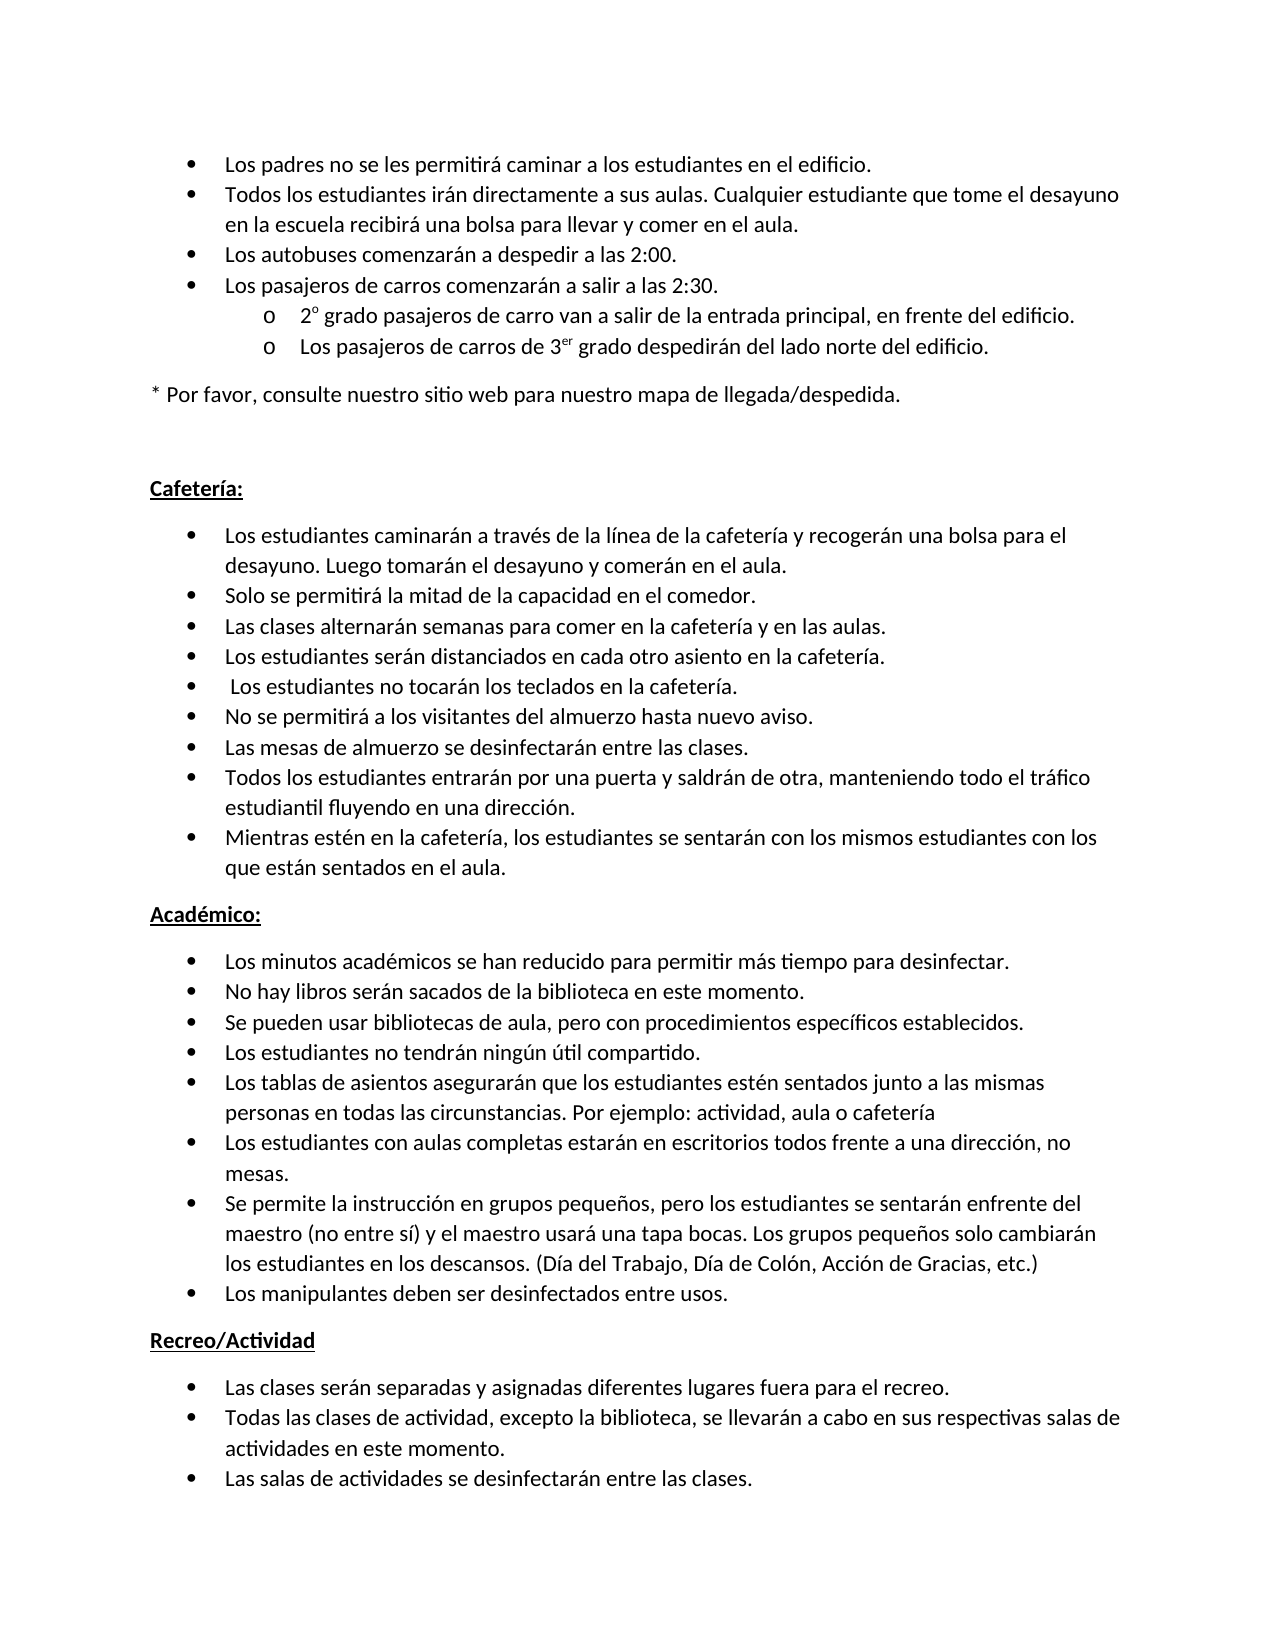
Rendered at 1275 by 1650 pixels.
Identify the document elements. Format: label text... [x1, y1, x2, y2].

list 2o grado pasajeros de carro van a salir de la entrada principal, en frente del edificio. [262, 301, 1125, 330]
text Recreo/Actividad [150, 1326, 1125, 1354]
list Los padres no se les permitirá caminar a los estudiantes en el edificio. [187, 150, 1125, 178]
list Los estudiantes con aulas completas estarán en escritorios todos frente a una dirección, no mesas. [187, 1128, 1125, 1187]
list Los estudiantes caminarán a través de la línea de la cafetería y recogerán una bolsa para el desayuno. Luego tomarán el desayuno y comerán en el aula. [187, 521, 1125, 579]
list Los autobuses comenzarán a despedir a las 2:00. [187, 241, 1125, 269]
list Todas las clases de actividad, excepto la biblioteca, se llevarán a cabo en sus respectivas salas de actividades en este momento. [187, 1403, 1125, 1462]
list Los minutos académicos se han reducido para permitir más tiempo para desinfectar. [187, 947, 1125, 975]
text * Por favor, consulte nuestro sitio web para nuestro mapa de llegada/despedida. [150, 381, 1125, 409]
list Los pasajeros de carros comenzarán a salir a las 2:30. [187, 271, 1125, 299]
list Se permite la instrucción en grupos pequeños, pero los estudiantes se sentarán enfrente del maestro (no entre sí) y el maestro usará una tapa bocas. Los grupos pequeños solo cambiarán los estudiantes en los descansos. (Día del Trabajo, Día de Colón, Acción de Gracias, etc.) [187, 1189, 1125, 1277]
list Los pasajeros de carros de 3er grado despedirán del lado norte del edificio. [262, 332, 1125, 362]
list Las clases alternarán semanas para comer en la cafetería y en las aulas. [187, 612, 1125, 640]
list Los estudiantes no tendrán ningún útil compartido. [187, 1038, 1125, 1066]
list Las clases serán separadas y asignadas diferentes lugares fuera para el recreo. [187, 1373, 1125, 1401]
text Cafetería: [150, 474, 1125, 502]
list No se permitirá a los visitantes del almuerzo hasta nuevo aviso. [187, 702, 1125, 731]
list No hay libros serán sacados de la biblioteca en este momento. [187, 977, 1125, 1006]
list Los estudiantes serán distanciados en cada otro asiento en la cafetería. [187, 642, 1125, 670]
list Se pueden usar bibliotecas de aula, pero con procedimientos específicos establecidos. [187, 1008, 1125, 1036]
list Los tablas de asientos asegurarán que los estudiantes estén sentados junto a las mismas personas en todas las circunstancias. Por ejemplo: actividad, aula o cafetería [187, 1068, 1125, 1126]
list Las salas de actividades se desinfectarán entre las clases. [187, 1464, 1125, 1492]
list Solo se permitirá la mitad de la capacidad en el comedor. [187, 582, 1125, 610]
list Los estudiantes no tocarán los teclados en la cafetería. [187, 672, 1125, 700]
text Académico: [150, 900, 1125, 928]
list Todos los estudiantes irán directamente a sus aulas. Cualquier estudiante que tome el desayuno en la escuela recibirá una bolsa para llevar y comer en el aula. [187, 180, 1125, 238]
list Las mesas de almuerzo se desinfectarán entre las clases. [187, 733, 1125, 761]
list Los manipulantes deben ser desinfectados entre usos. [187, 1279, 1125, 1308]
list Mientras estén en la cafetería, los estudiantes se sentarán con los mismos estudiantes con los que están sentados en el aula. [187, 823, 1125, 882]
list Todos los estudiantes entrarán por una puerta y saldrán de otra, manteniendo todo el tráfico estudiantil fluyendo en una dirección. [187, 763, 1125, 821]
